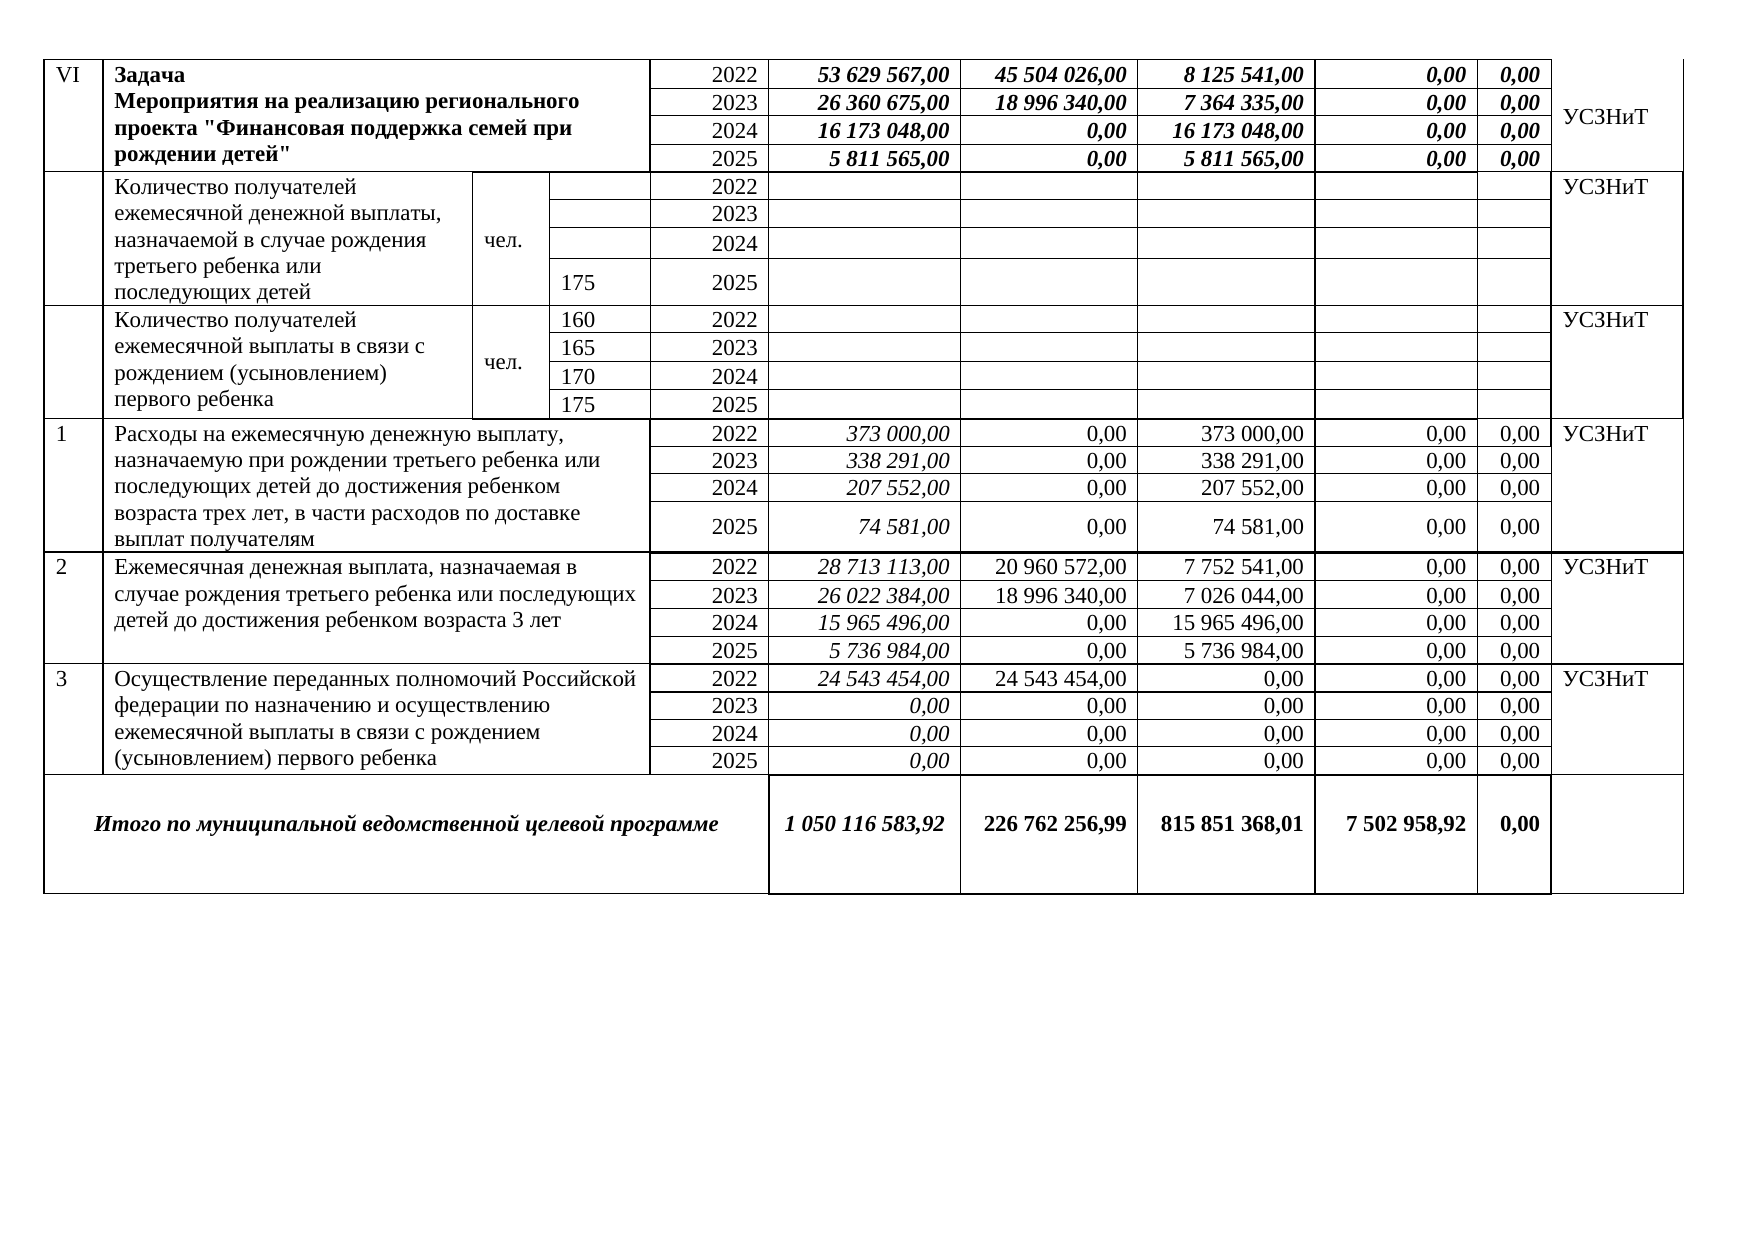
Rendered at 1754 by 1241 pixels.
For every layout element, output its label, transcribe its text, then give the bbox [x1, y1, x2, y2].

table_cell 24 543 454,00 [769, 665, 960, 691]
table_cell 0,00 [1478, 116, 1551, 143]
table_cell 160 [550, 306, 650, 332]
table_cell 165 [550, 333, 650, 361]
table_cell 207 552,00 [1138, 474, 1314, 501]
table_cell Итого по муниципальной ведомственной целевой программе [45, 775, 768, 892]
table_cell 2024 [651, 474, 768, 501]
table_cell 5 736 984,00 [1138, 637, 1314, 663]
table_cell [1138, 333, 1314, 361]
table_cell 0,00 [1478, 419, 1550, 446]
table_cell [1316, 306, 1477, 332]
table_cell [1478, 200, 1550, 227]
table_cell 0,00 [769, 693, 960, 719]
table_cell 0,00 [1138, 747, 1314, 774]
table_cell 2022 [651, 420, 768, 446]
table_cell [1552, 775, 1683, 892]
table_cell 5 736 984,00 [769, 637, 960, 663]
table_cell Количество получателей ежемесячной денежной выплаты, назначаемой в случае рождения третьего ребенка или последующих детей [104, 172, 472, 305]
table_cell [550, 200, 650, 227]
table_cell 0,00 [1316, 637, 1477, 663]
table_cell УСЗНиТ [1552, 665, 1683, 774]
table_cell [1138, 306, 1314, 332]
table_cell [961, 259, 1137, 305]
table_cell 2022 [651, 306, 768, 332]
table_cell 7 752 541,00 [1138, 554, 1314, 580]
table_cell 338 291,00 [769, 447, 960, 473]
table_cell [769, 200, 960, 227]
table_cell 18 996 340,00 [961, 581, 1137, 608]
table_cell 0,00 [1316, 720, 1477, 746]
table_cell 2022 [651, 554, 768, 580]
table_cell 15 965 496,00 [1138, 609, 1314, 636]
table_cell 74 581,00 [769, 502, 960, 551]
table_cell 2025 [651, 637, 768, 663]
table_cell 20 960 572,00 [961, 554, 1137, 580]
table_cell 0,00 [1478, 447, 1551, 473]
table_cell чел. [473, 306, 549, 417]
table_cell 1 050 116 583,92 [770, 776, 960, 892]
table_cell 0,00 [1316, 116, 1477, 143]
table_cell 16 173 048,00 [1138, 116, 1314, 143]
table_cell 815 851 368,01 [1138, 776, 1314, 892]
table_cell [1316, 333, 1477, 361]
table_cell 28 713 113,00 [769, 554, 960, 580]
table_cell [1316, 228, 1477, 258]
table_cell 1 [45, 419, 102, 551]
table_cell 2024 [651, 116, 768, 143]
table_cell 2025 [651, 390, 768, 417]
table_cell 175 [550, 390, 650, 417]
table_cell VI [45, 60, 102, 171]
table_cell 2022 [651, 173, 768, 199]
table_cell 0,00 [1316, 89, 1477, 115]
table_cell Задача Мероприятия на реализацию регионального проекта "Финансовая поддержка семей при рождении детей" [104, 60, 649, 171]
table_cell 16 173 048,00 [769, 116, 960, 143]
table_cell [1138, 362, 1314, 389]
table_cell [961, 200, 1137, 227]
table_cell [1478, 228, 1550, 258]
table_cell [1138, 173, 1314, 199]
table_cell 170 [550, 362, 650, 389]
table_cell [550, 173, 650, 199]
table_cell 0,00 [1316, 502, 1477, 551]
table_cell 2023 [651, 693, 768, 719]
table_cell 2023 [651, 89, 768, 115]
table_cell 0,00 [1478, 474, 1551, 501]
table_cell 0,00 [1316, 609, 1477, 636]
table_cell 74 581,00 [1138, 502, 1314, 551]
table_cell [1138, 200, 1314, 227]
table_cell [1478, 306, 1550, 332]
table_cell [1478, 362, 1550, 389]
table_cell 0,00 [1316, 474, 1477, 501]
table_cell 0,00 [1478, 720, 1551, 746]
table_cell [1316, 200, 1477, 227]
table_cell 0,00 [1478, 145, 1551, 171]
table_cell 0,00 [1316, 420, 1477, 446]
table_cell УСЗНиТ [1552, 306, 1682, 417]
table_cell 8 125 541,00 [1138, 60, 1314, 88]
table_cell 0,00 [1478, 581, 1551, 608]
table_cell 2024 [651, 720, 768, 746]
table_cell 373 000,00 [769, 420, 960, 446]
table_cell 53 629 567,00 [769, 60, 960, 88]
table_cell [769, 333, 960, 361]
table_cell Расходы на ежемесячную денежную выплату, назначаемую при рождении третьего ребенка или последующих детей до достижения ребенком возраста трех лет, в части расходов по доставке выплат получателям [104, 419, 649, 551]
table_cell 0,00 [961, 637, 1137, 663]
table_cell [1316, 259, 1477, 305]
table_cell Осуществление переданных полномочий Российской федерации по назначению и осуществлению ежемесячной выплаты в связи с рождением (усыновлением) первого ребенка [104, 664, 649, 774]
table_cell [961, 333, 1137, 361]
table_cell [1478, 259, 1550, 305]
table_cell 5 811 565,00 [769, 145, 960, 171]
table_cell 0,00 [1316, 447, 1477, 473]
table_cell 0,00 [1316, 60, 1477, 88]
table_cell 2023 [651, 200, 768, 227]
table_cell [1138, 228, 1314, 258]
table_cell 0,00 [1138, 693, 1314, 719]
table_cell [769, 390, 960, 417]
table_cell [769, 306, 960, 332]
table_cell 0,00 [1478, 502, 1551, 551]
table_cell 2025 [651, 502, 768, 551]
table_cell 26 022 384,00 [769, 581, 960, 608]
table_cell [769, 228, 960, 258]
table_cell 7 364 335,00 [1138, 89, 1314, 115]
table_cell 2024 [651, 228, 768, 258]
table_cell 0,00 [1138, 720, 1314, 746]
table_cell 15 965 496,00 [769, 609, 960, 636]
table_cell 24 543 454,00 [961, 665, 1137, 691]
table_cell 0,00 [769, 720, 960, 746]
table_cell 2024 [651, 609, 768, 636]
table_cell [1478, 333, 1550, 361]
table_cell чел. [473, 173, 549, 305]
table_cell 0,00 [961, 116, 1137, 143]
table_cell 373 000,00 [1138, 420, 1314, 446]
table_cell 0,00 [1478, 89, 1551, 115]
table_cell [1138, 390, 1314, 417]
table_cell 26 360 675,00 [769, 89, 960, 115]
table_cell 7 026 044,00 [1138, 581, 1314, 608]
table_cell 5 811 565,00 [1138, 145, 1314, 171]
table_cell 2024 [651, 362, 768, 389]
table_cell [1316, 173, 1477, 199]
table_cell 2 [45, 553, 102, 663]
table_cell 0,00 [961, 720, 1137, 746]
table_cell 0,00 [769, 747, 960, 774]
table_cell 0,00 [1478, 776, 1550, 892]
table_cell УСЗНиТ [1552, 554, 1683, 663]
table_cell 7 502 958,92 [1316, 776, 1477, 892]
table_cell УСЗНиТ [1552, 419, 1683, 551]
table_cell [769, 259, 960, 305]
table_cell 0,00 [961, 145, 1137, 171]
table_cell 18 996 340,00 [961, 89, 1137, 115]
table_cell 338 291,00 [1138, 447, 1314, 473]
table_cell 0,00 [1478, 554, 1551, 580]
table_cell 2025 [651, 259, 768, 305]
table_cell 0,00 [961, 474, 1137, 501]
table_cell 0,00 [1478, 693, 1551, 719]
table_cell 2023 [651, 333, 768, 361]
table_cell 2025 [651, 145, 768, 171]
table_cell [961, 390, 1137, 417]
table_cell УСЗНиТ [1552, 59, 1683, 171]
table_cell 0,00 [1478, 637, 1551, 663]
table_cell 2025 [651, 747, 768, 774]
table_cell УСЗНиТ [1552, 172, 1682, 305]
table_cell 0,00 [1478, 60, 1551, 88]
table_cell 0,00 [1478, 665, 1551, 691]
table_cell [961, 173, 1137, 199]
table_cell 2022 [651, 60, 768, 88]
table_cell 0,00 [1316, 665, 1477, 691]
table_cell 2022 [651, 665, 768, 691]
table_cell 0,00 [1316, 145, 1477, 171]
table_cell 2023 [651, 447, 768, 473]
table_cell [961, 228, 1137, 258]
table_cell [550, 228, 650, 258]
table_cell 0,00 [1316, 554, 1477, 580]
table_cell 0,00 [961, 747, 1137, 774]
table_cell 175 [550, 259, 650, 305]
table_cell 0,00 [1478, 747, 1551, 774]
table_cell 0,00 [1478, 609, 1551, 636]
table_cell 0,00 [1316, 581, 1477, 608]
table_cell Количество получателей ежемесячной выплаты в связи с рождением (усыновлением) первого ребенка [104, 306, 472, 417]
table_cell 0,00 [961, 693, 1137, 719]
table_cell [961, 306, 1137, 332]
table_cell 0,00 [961, 447, 1137, 473]
table_cell 0,00 [1316, 747, 1477, 774]
table_cell 2023 [651, 581, 768, 608]
table_cell [1478, 390, 1550, 417]
table_cell [1316, 390, 1477, 417]
table_cell 0,00 [961, 420, 1137, 446]
table_cell 0,00 [961, 502, 1137, 551]
table_cell [961, 362, 1137, 389]
table_cell 0,00 [1316, 693, 1477, 719]
table_cell [1316, 362, 1477, 389]
table_cell 226 762 256,99 [961, 776, 1137, 892]
table_cell [45, 172, 102, 305]
table_cell Ежемесячная денежная выплата, назначаемая в случае рождения третьего ребенка или последующих детей до достижения ребенком возраста 3 лет [104, 553, 649, 663]
table_cell 3 [45, 664, 102, 774]
table_cell 207 552,00 [769, 474, 960, 501]
table_cell 0,00 [961, 609, 1137, 636]
table_cell [1478, 172, 1550, 199]
table_cell 0,00 [1138, 665, 1314, 691]
table_cell [769, 362, 960, 389]
table_cell [769, 173, 960, 199]
table_cell 45 504 026,00 [961, 60, 1137, 88]
table_cell [1138, 259, 1314, 305]
table_cell [45, 306, 102, 417]
